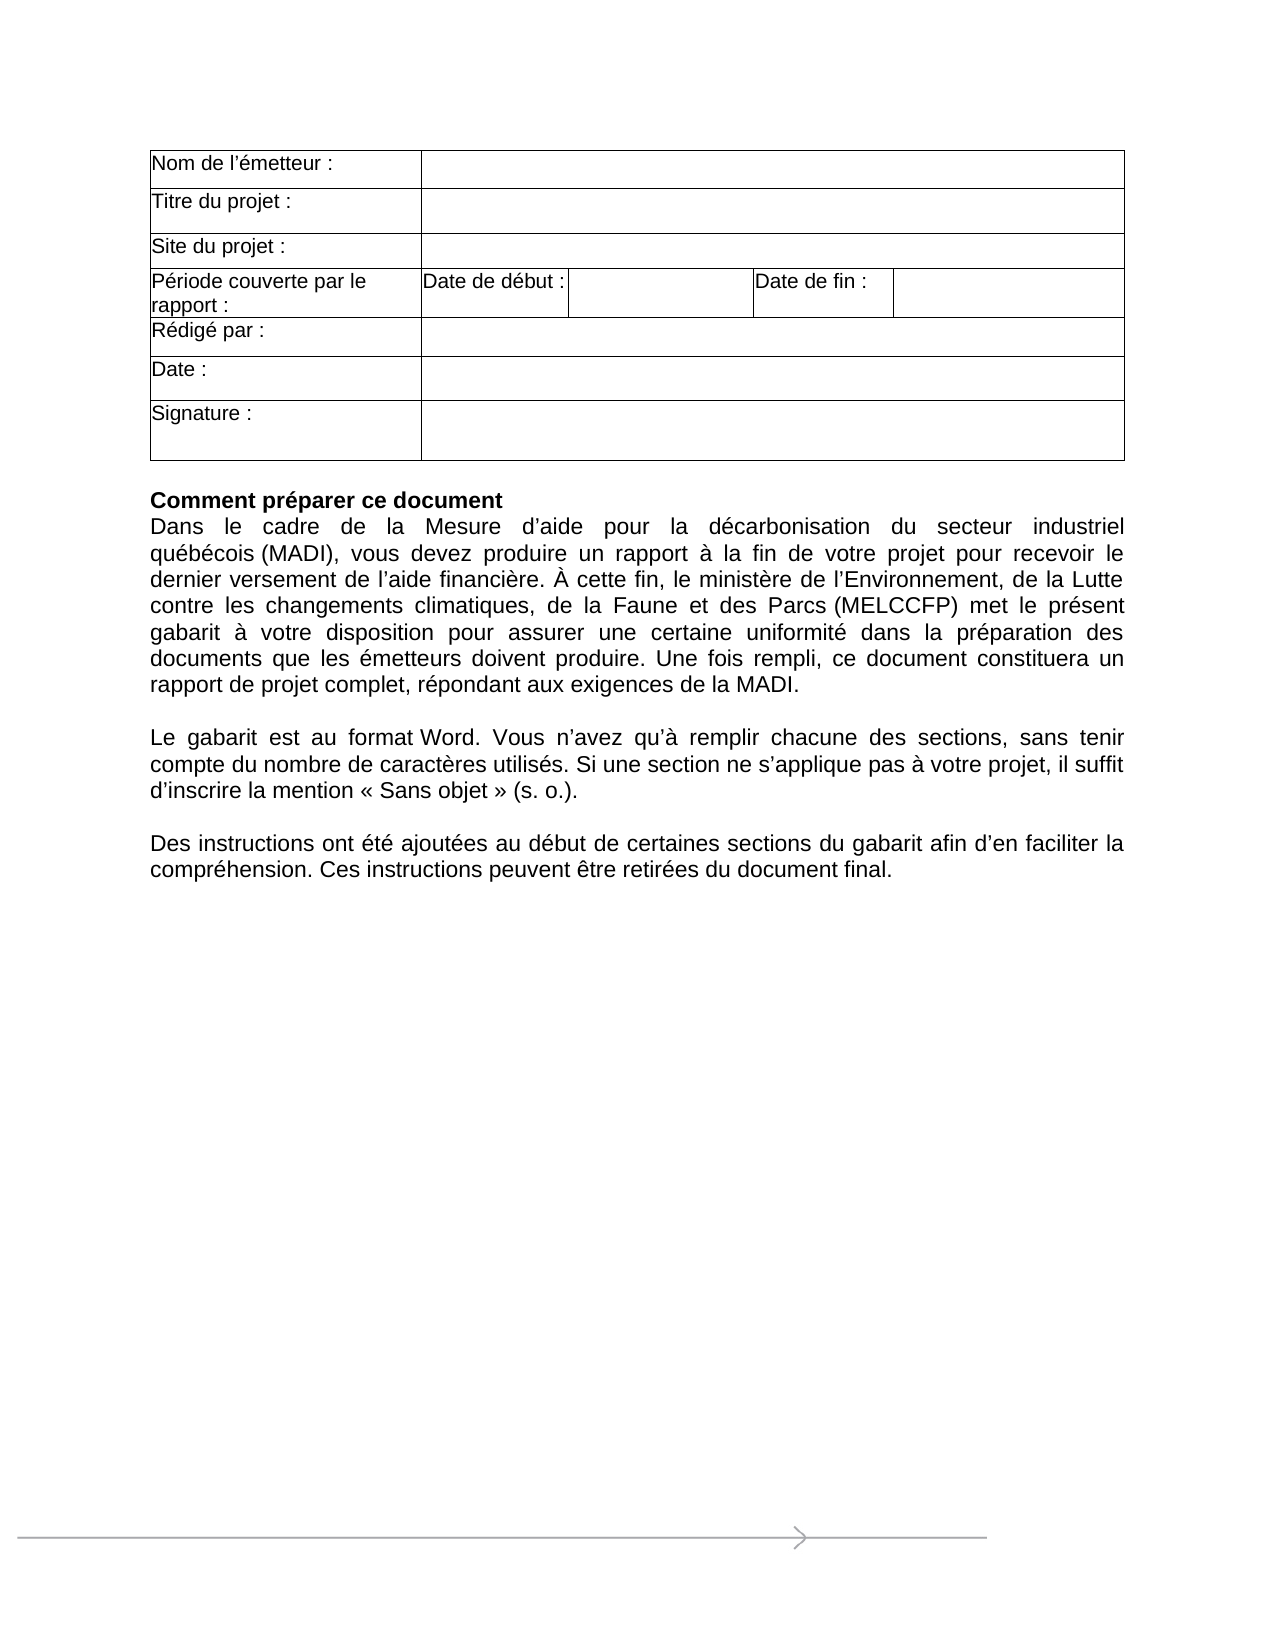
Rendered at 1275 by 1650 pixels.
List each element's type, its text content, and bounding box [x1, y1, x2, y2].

table_cell Titre du projet : [151, 189, 421, 233]
text Des instructions ont été ajoutées au début de certaines sections du gabarit afin d’en faciliter la compréhension. Ces instructions peuvent être retirées du document final. [150, 829, 1125, 882]
table_header Nom de l’émetteur : [151, 151, 421, 188]
picture [17, 1522, 993, 1554]
table_cell [422, 234, 1124, 268]
table_cell Date de début : [422, 269, 568, 317]
table_cell Site du projet : [151, 234, 421, 268]
table_cell [422, 401, 1124, 459]
table_cell Rédigé par : [151, 318, 421, 356]
text Le gabarit est au format Word. Vous n’avez qu’à remplir chacune des sections, sans tenir compte du nombre de caractères utilisés. Si une section ne s’applique pas à votre projet, il suffit d’inscrire la mention « Sans objet » (s. o.). [150, 724, 1125, 803]
table_cell Date : [151, 357, 421, 400]
table_cell Période couverte par le rapport : [151, 269, 421, 317]
text Comment préparer ce document [150, 487, 1125, 513]
table_header [422, 151, 1124, 188]
text Dans le cadre de la Mesure d’aide pour la décarbonisation du secteur industriel québécois (MADI), vous devez produire un rapport à la fin de votre projet pour recevoir le dernier versement de l’aide financière. À cette fin, le ministère de l’Environnement, de la Lutte contre les changements climatiques, de la Faune et des Parcs (MELCCFP) met le présent gabarit à votre disposition pour assurer une certaine uniformité dans la préparation des documents que les émetteurs doivent produire. Une fois rempli, ce document constituera un rapport de projet complet, répondant aux exigences de la MADI. [150, 513, 1125, 698]
table_cell [422, 189, 1124, 233]
table_cell [569, 269, 753, 317]
table_cell [422, 357, 1124, 400]
table_cell [894, 269, 1124, 317]
table_cell Date de fin : [754, 269, 893, 317]
table_cell [422, 318, 1124, 356]
table_cell Signature : [151, 401, 421, 459]
